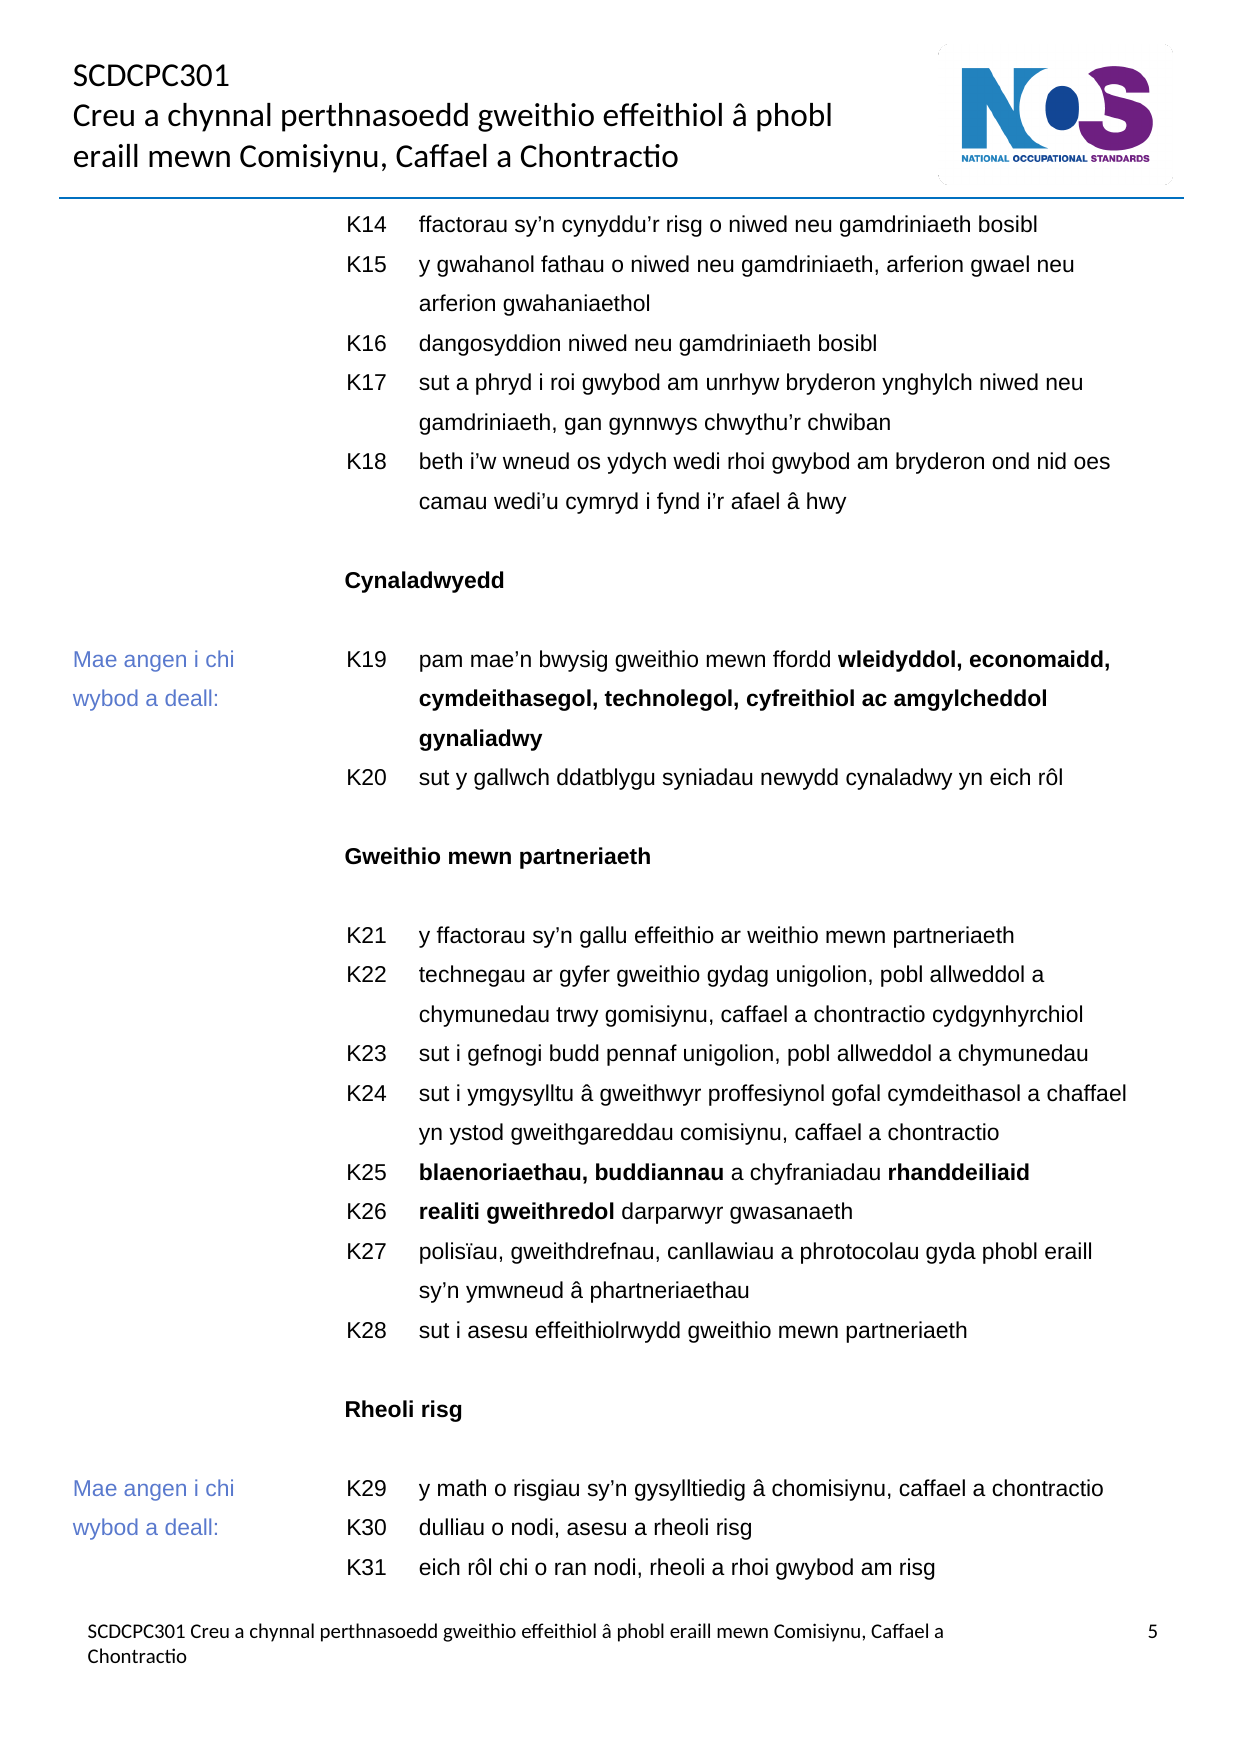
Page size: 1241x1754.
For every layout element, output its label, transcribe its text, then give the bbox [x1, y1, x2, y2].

picture [938, 44, 1173, 185]
